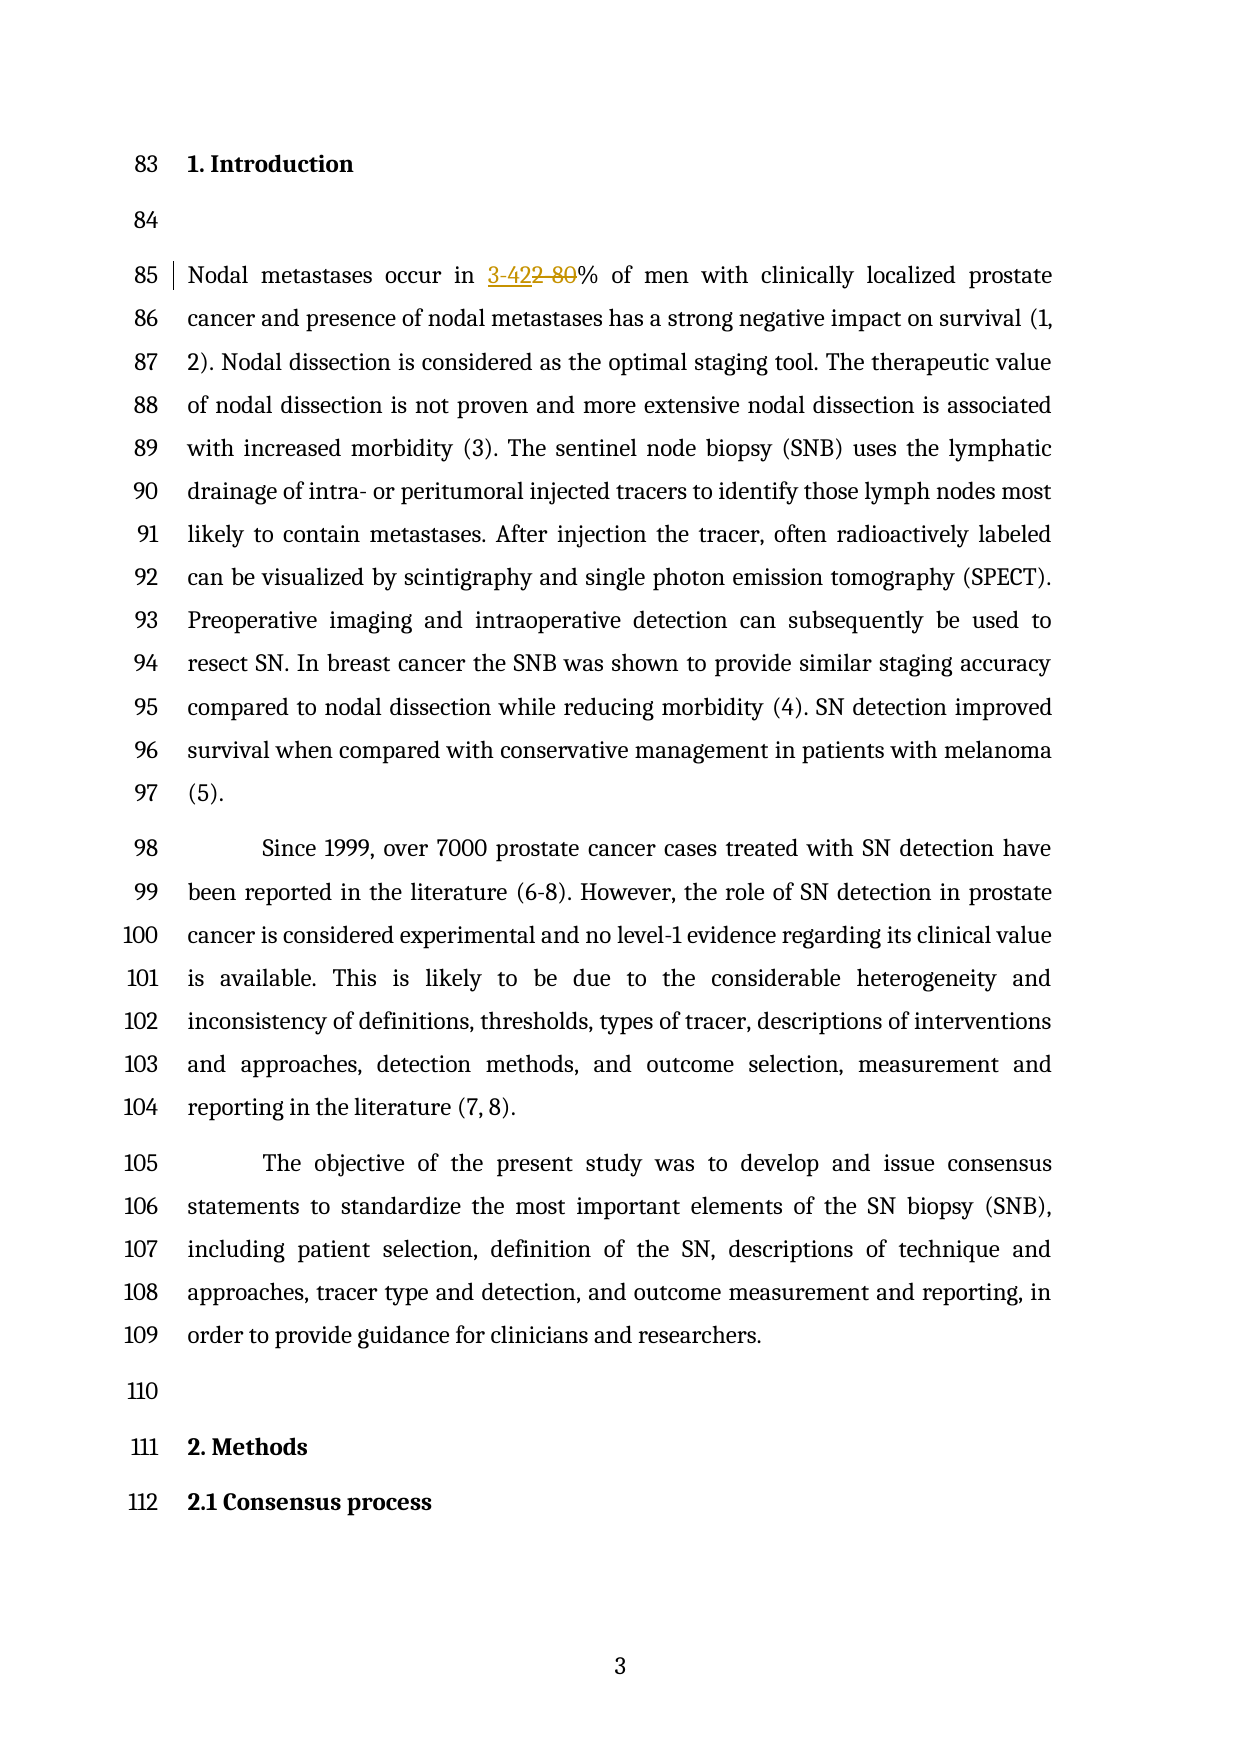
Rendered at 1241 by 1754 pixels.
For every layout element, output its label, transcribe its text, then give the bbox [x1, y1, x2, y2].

text Since 1999, over 7000 prostate cancer cases treated with SN detection have been reported in the literature (6-8). However, the role of SN detection in prostate cancer is considered experimental and no level-1 evidence regarding its clinical value is available. This is likely to be due to the considerable heterogeneity and inconsistency of definitions, thresholds, types of tracer, descriptions of interventions and approaches, detection methods, and outcome selection, measurement and reporting in the literature (7, 8). [187, 834, 1053, 1122]
text 2. Methods [187, 1432, 1053, 1461]
text 1. Introduction [187, 150, 1053, 179]
text 2.1 Consensus process [187, 1488, 1053, 1517]
text The objective of the present study was to develop and issue consensus statements to standardize the most important elements of the SN biopsy (SNB), including patient selection, definition of the SN, descriptions of technique and approaches, tracer type and detection, and outcome measurement and reporting, in order to provide guidance for clinicians and researchers. [187, 1149, 1053, 1350]
text Nodal metastases occur in % of men with clinically localized prostate cancer and presence of nodal metastases has a strong negative impact on survival (1, 2). Nodal dissection is considered as the optimal staging tool. The therapeutic value of nodal dissection is not proven and more extensive nodal dissection is associated with increased morbidity (3). The sentinel node biopsy (SNB) uses the lymphatic drainage of intra- or peritumoral injected tracers to identify those lymph nodes most likely to contain metastases. After injection the tracer, often radioactively labeled can be visualized by scintigraphy and single photon emission tomography (SPECT). Preoperative imaging and intraoperative detection can subsequently be used to resect SN. In breast cancer the SNB was shown to provide similar staging accuracy compared to nodal dissection while reducing morbidity (4). SN detection improved survival when compared with conservative management in patients with melanoma (5). [187, 261, 1053, 807]
